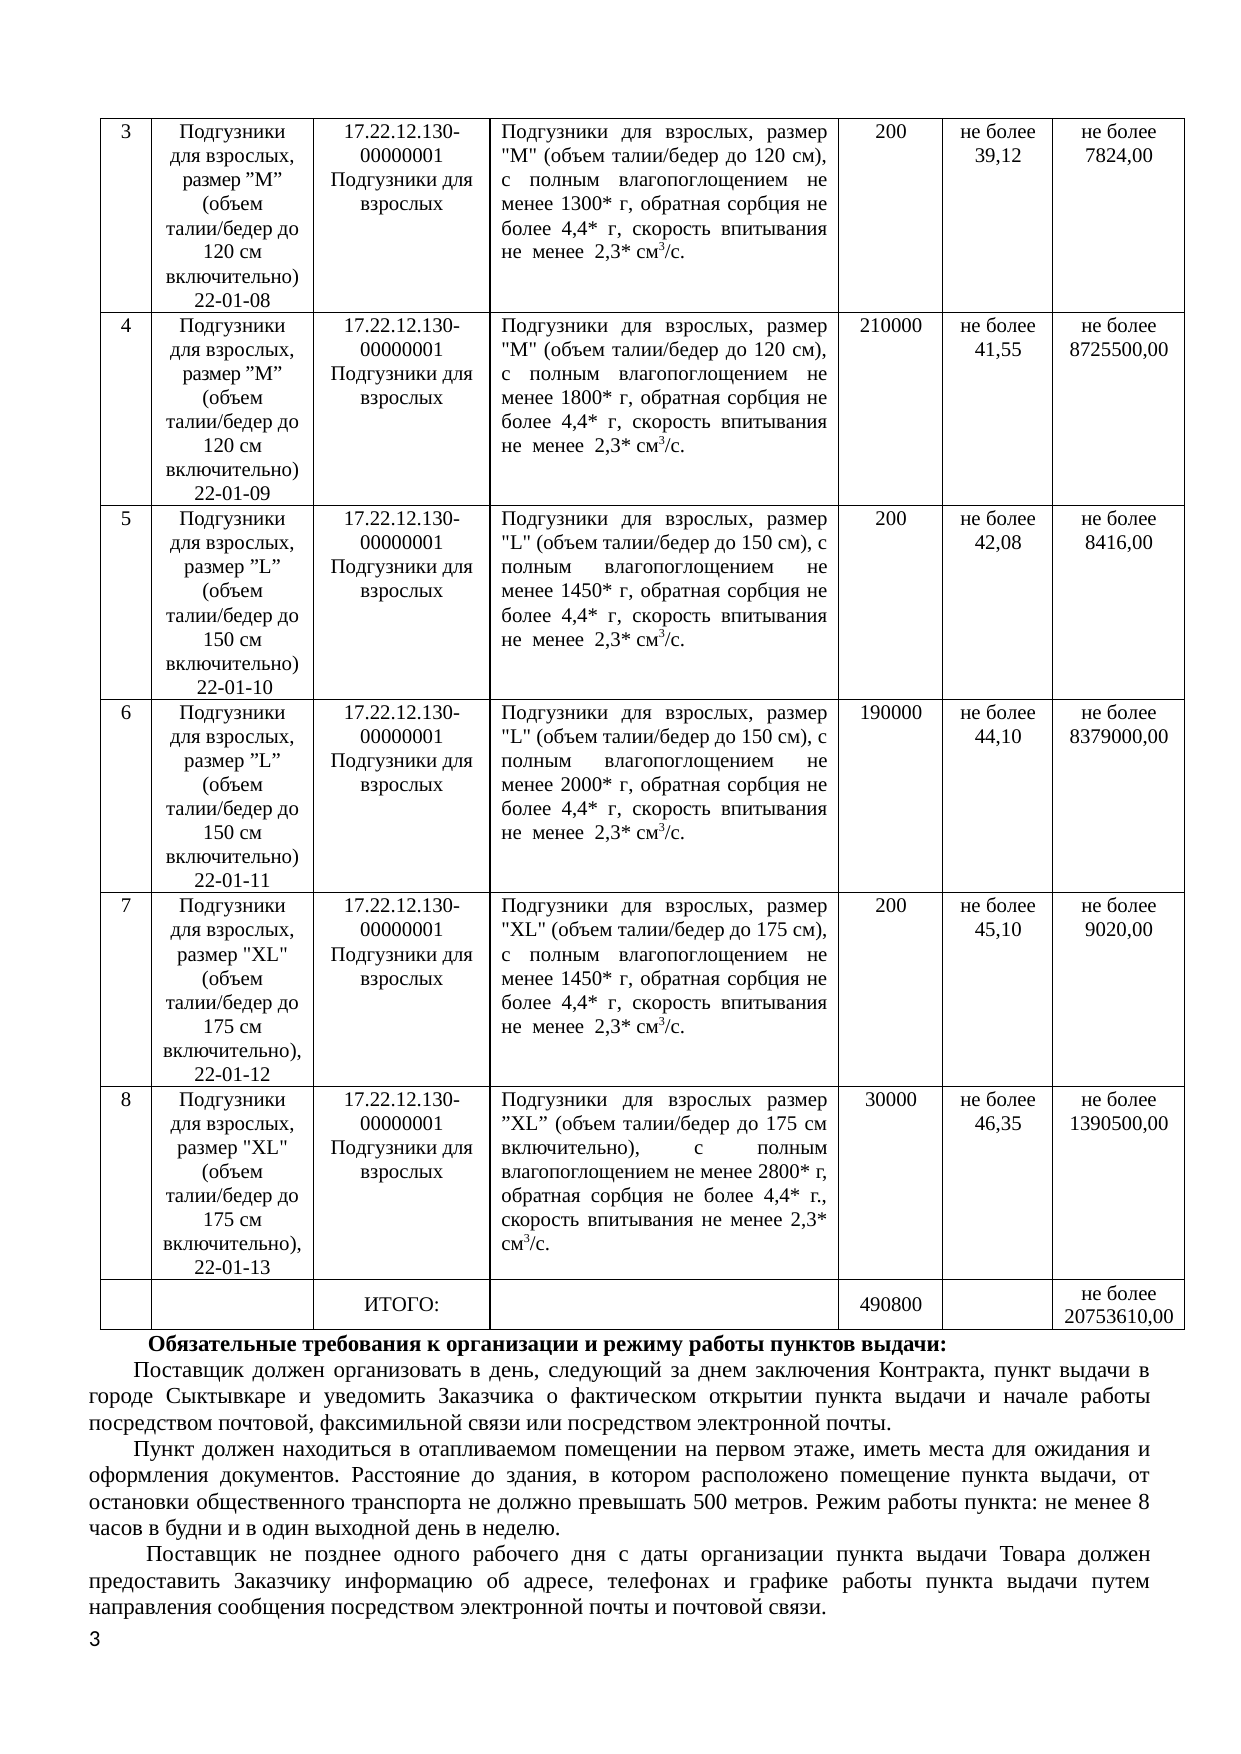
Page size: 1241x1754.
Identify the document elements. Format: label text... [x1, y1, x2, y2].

text Обязательные требования к организации и режиму работы пунктов выдачи: [89, 1329, 1152, 1356]
table_cell не более 39,12 [943, 119, 1052, 312]
table_cell Подгузники для взрослых, размер "L" (объем талии/бедер до 150 см), с полным влагопоглощением не менее 1450* г, обратная сорбция не более 4,4* г, скорость впитывания не менее 2,3* см3/с. [491, 506, 838, 699]
table_cell 8 [101, 1087, 151, 1279]
table_cell [491, 1280, 838, 1328]
table_cell [152, 1280, 313, 1328]
table_cell 30000 [839, 1087, 942, 1279]
table_cell не более 7824,00 [1053, 119, 1184, 312]
table_cell [101, 1280, 151, 1328]
table_cell не более 44,10 [943, 700, 1052, 892]
table_cell не более 41,55 [943, 313, 1052, 505]
table_cell 4 [101, 313, 151, 505]
table_cell 200 [839, 893, 942, 1086]
table_cell Подгузники для взрослых, размер "XL" (объем талии/бедер до 175 см включительно), 22-01-12 [152, 893, 313, 1086]
table_cell не более 1390500,00 [1053, 1087, 1184, 1279]
table_cell 17.22.12.130-00000001 Подгузники для взрослых [314, 313, 489, 505]
table_cell 490800 [839, 1280, 942, 1328]
table_cell Подгузники для взрослых, размер "М" (объем талии/бедер до 120 см), с полным влагопоглощением не менее 1800* г, обратная сорбция не более 4,4* г, скорость впитывания не менее 2,3* см3/с. [491, 313, 838, 505]
table_cell 17.22.12.130-00000001 Подгузники для взрослых [314, 893, 489, 1086]
table_cell 17.22.12.130-00000001 Подгузники для взрослых [314, 506, 489, 699]
table_cell Подгузники для взрослых, размер ”М” (объем талии/бедер до 120 см включительно) 22-01-09 [152, 313, 313, 505]
table_cell 5 [101, 506, 151, 699]
table_cell не более 8725500,00 [1053, 313, 1184, 505]
table_cell Подгузники для взрослых размер ”XL” (объем талии/бедер до 175 см включительно), с полным влагопоглощением не менее 2800* г, обратная сорбция не более 4,4* г., скорость впитывания не менее 2,3* см3/с. [491, 1087, 838, 1279]
text Пункт должен находиться в отапливаемом помещении на первом этаже, иметь места для ожидания и оформления документов. Расстояние до здания, в котором расположено помещение пункта выдачи, от остановки общественного транспорта не должно превышать 500 метров. Режим работы пункта: не менее 8 часов в будни и в один выходной день в неделю. [89, 1435, 1152, 1540]
table_cell не более 8416,00 [1053, 506, 1184, 699]
table_cell не более 45,10 [943, 893, 1052, 1086]
table_cell 200 [839, 506, 942, 699]
table_cell не более 9020,00 [1053, 893, 1184, 1086]
table_cell не более 20753610,00 [1053, 1280, 1184, 1328]
table_cell Подгузники для взрослых, размер "XL" (объем талии/бедер до 175 см включительно), 22-01-13 [152, 1087, 313, 1279]
table_cell 3 [101, 119, 151, 312]
table_cell не более 8379000,00 [1053, 700, 1184, 892]
table_cell 17.22.12.130-00000001 Подгузники для взрослых [314, 1087, 489, 1279]
table_cell Подгузники для взрослых, размер "М" (объем талии/бедер до 120 см), с полным влагопоглощением не менее 1300* г, обратная сорбция не более 4,4* г, скорость впитывания не менее 2,3* см3/с. [491, 119, 838, 312]
table_cell не более 42,08 [943, 506, 1052, 699]
table_cell Подгузники для взрослых, размер ”М” (объем талии/бедер до 120 см включительно) 22-01-08 [152, 119, 313, 312]
table_cell 6 [101, 700, 151, 892]
table_cell Подгузники для взрослых, размер "XL" (объем талии/бедер до 175 см), с полным влагопоглощением не менее 1450* г, обратная сорбция не более 4,4* г, скорость впитывания не менее 2,3* см3/с. [491, 893, 838, 1086]
table_cell Подгузники для взрослых, размер "L" (объем талии/бедер до 150 см), с полным влагопоглощением не менее 2000* г, обратная сорбция не более 4,4* г, скорость впитывания не менее 2,3* см3/с. [491, 700, 838, 892]
table_cell 200 [839, 119, 942, 312]
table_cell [314, 119, 489, 312]
table_cell ИТОГО: [314, 1280, 489, 1328]
table_cell Подгузники для взрослых, размер ”L” (объем талии/бедер до 150 см включительно) 22-01-10 [152, 506, 313, 699]
text Поставщик должен организовать в день, следующий за днем заключения Контракта, пункт выдачи в городе Сыктывкаре и уведомить Заказчика о фактическом открытии пункта выдачи и начале работы посредством почтовой, факсимильной связи или посредством электронной почты. [89, 1356, 1152, 1435]
table_cell [943, 1280, 1052, 1328]
table_cell 190000 [839, 700, 942, 892]
table_cell Подгузники для взрослых, размер ”L” (объем талии/бедер до 150 см включительно) 22-01-11 [152, 700, 313, 892]
table_cell 17.22.12.130-00000001 Подгузники для взрослых [314, 700, 489, 892]
text Поставщик не позднее одного рабочего дня с даты организации пункта выдачи Товара должен предоставить Заказчику информацию об адресе, телефонах и графике работы пункта выдачи путем направления сообщения посредством электронной почты и почтовой связи. [89, 1540, 1152, 1619]
table_cell не более 46,35 [943, 1087, 1052, 1279]
table_cell 7 [101, 893, 151, 1086]
table_cell 210000 [839, 313, 942, 505]
